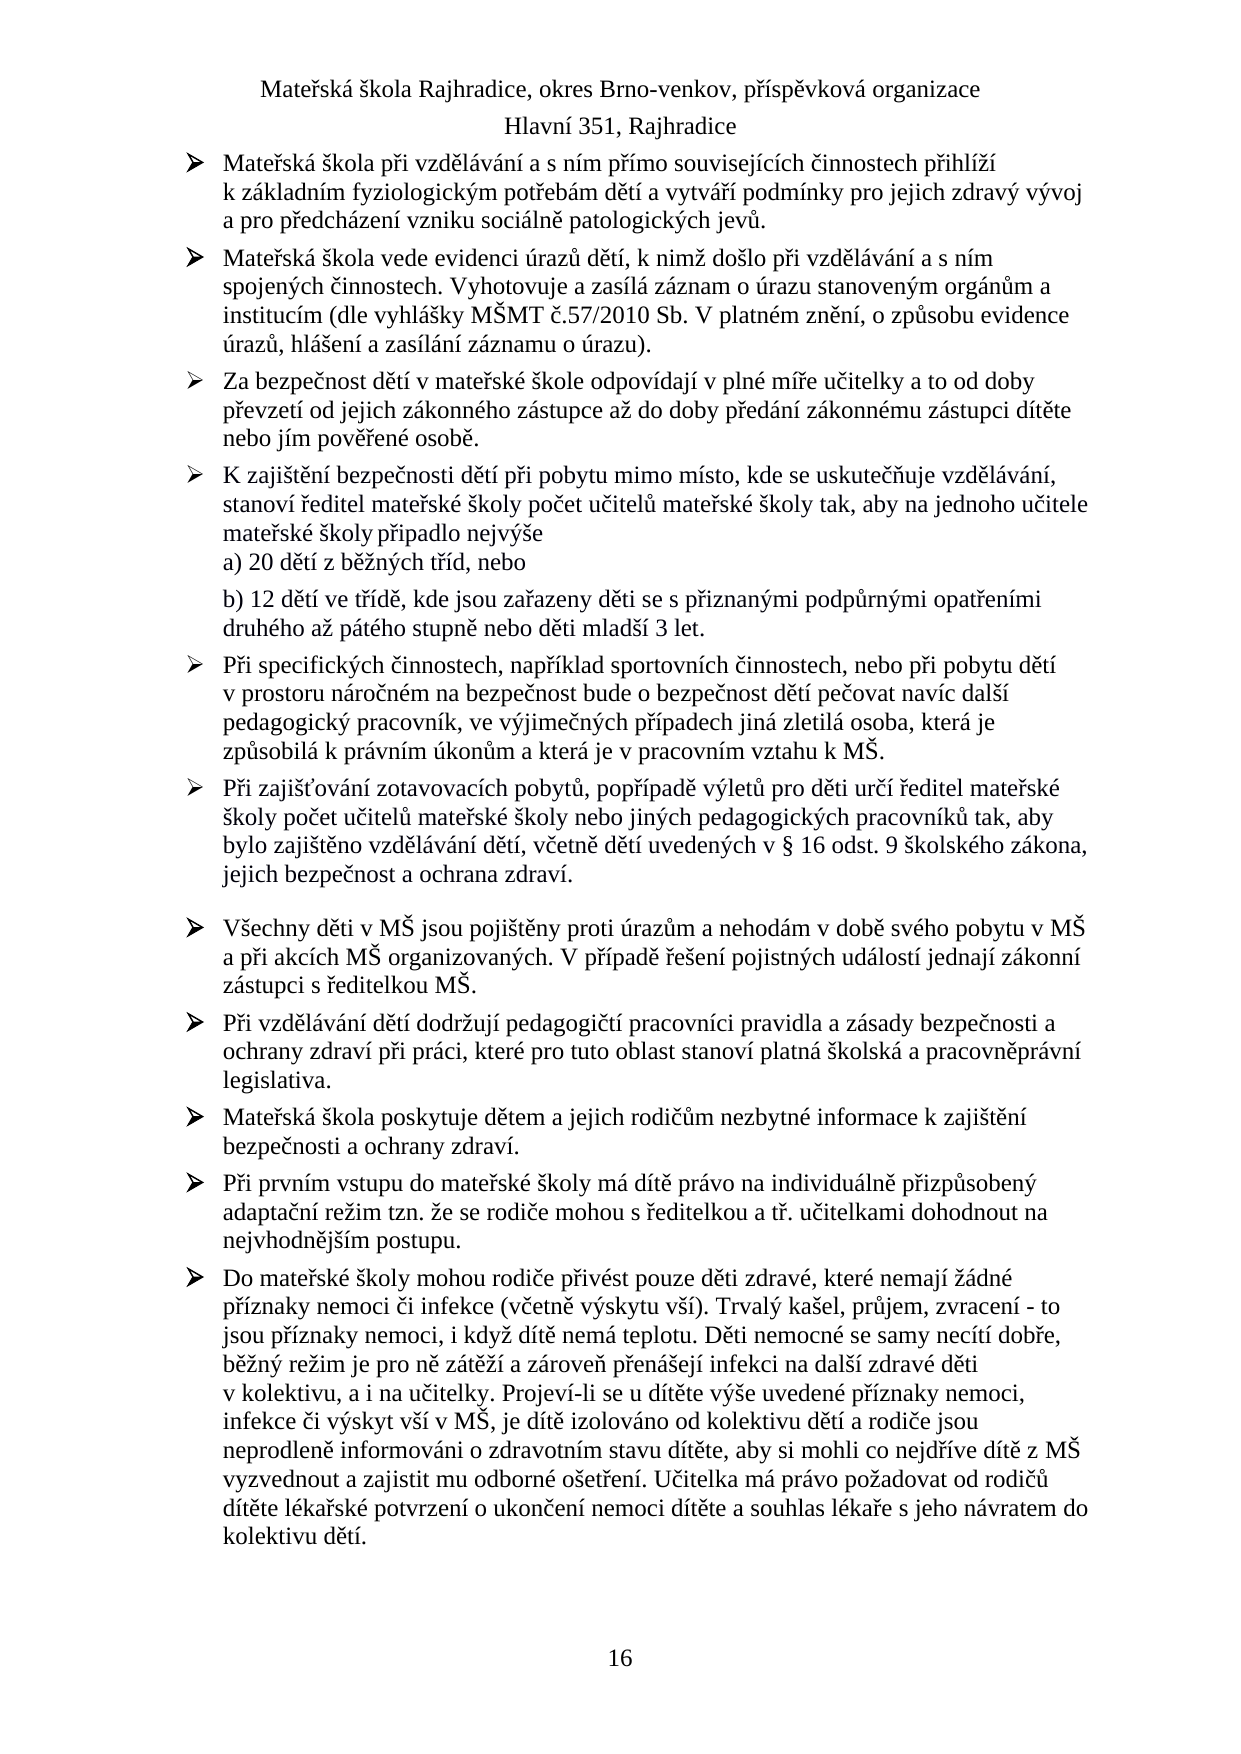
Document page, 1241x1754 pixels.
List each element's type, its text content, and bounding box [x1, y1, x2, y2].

list Mateřská škola poskytuje dětem a jejich rodičům nezbytné informace k zajištění bezpečnosti a ochrany zdraví. [185, 1102, 1092, 1160]
list Při prvním vstupu do mateřské školy má dítě právo na individuálně přizpůsobený adaptační režim tzn. že se rodiče mohou s ředitelkou a tř. učitelkami dohodnout na nejvhodnějším postupu. [185, 1168, 1092, 1254]
list Při specifických činnostech, například sportovních činnostech, nebo při pobytu dětí v prostoru náročném na bezpečnost bude o bezpečnost dětí pečovat navíc další pedagogický pracovník, ve výjimečných případech jiná zletilá osoba, která je způsobilá k právním úkonům a která je v pracovním vztahu k MŠ. [185, 650, 1092, 765]
text b) 12 dětí ve třídě, kde jsou zařazeny děti se s přiznanými podpůrnými opatřeními druhého až pátého stupně nebo děti mladší 3 let. [223, 584, 1092, 641]
list Při vzdělávání dětí dodržují pedagogičtí pracovníci pravidla a zásady bezpečnosti a ochrany zdraví při práci, které pro tuto oblast stanoví platná školská a pracovněprávní legislativa. [185, 1008, 1092, 1094]
list Za bezpečnost dětí v mateřské škole odpovídají v plné míře učitelky a to od doby převzetí od jejich zákonného zástupce až do doby předání zákonnému zástupci dítěte nebo jím pověřené osobě. [185, 366, 1092, 452]
list Do mateřské školy mohou rodiče přivést pouze děti zdravé, které nemají žádné příznaky nemoci či infekce (včetně výskytu vší). Trvalý kašel, průjem, zvracení - to jsou příznaky nemoci, i když dítě nemá teplotu. Děti nemocné se samy necítí dobře, běžný režim je pro ně zátěží a zároveň přenášejí infekci na další zdravé děti v kolektivu, a i na učitelky. Projeví-li se u dítěte výše uvedené příznaky nemoci, infekce či výskyt vší v MŠ, je dítě izolováno od kolektivu dětí a rodiče jsou neprodleně informováni o zdravotním stavu dítěte, aby si mohli co nejdříve dítě z MŠ vyzvednout a zajistit mu odborné ošetření. Učitelka má právo požadovat od rodičů dítěte lékařské potvrzení o ukončení nemoci dítěte a souhlas lékaře s jeho návratem do kolektivu dětí. [185, 1263, 1092, 1550]
list Všechny děti v MŠ jsou pojištěny proti úrazům a nehodám v době svého pobytu v MŠ a při akcích MŠ organizovaných. V případě řešení pojistných událostí jednají zákonní zástupci s ředitelkou MŠ. [185, 913, 1092, 999]
list K zajištění bezpečnosti dětí při pobytu mimo místo, kde se uskutečňuje vzdělávání, stanoví ředitel mateřské školy počet učitelů mateřské školy tak, aby na jednoho učitele mateřské školy připadlo nejvýše a) 20 dětí z běžných tříd, nebo [185, 461, 1092, 576]
list Mateřská škola při vzdělávání a s ním přímo souvisejících činnostech přihlíží k základním fyziologickým potřebám dětí a vytváří podmínky pro jejich zdravý vývoj a pro předcházení vzniku sociálně patologických jevů. [185, 148, 1092, 234]
list Při zajišťování zotavovacích pobytů, popřípadě výletů pro děti určí ředitel mateřské školy počet učitelů mateřské školy nebo jiných pedagogických pracovníků tak, aby bylo zajištěno vzdělávání dětí, včetně dětí uvedených v § 16 odst. 9 školského zákona, jejich bezpečnost a ochrana zdraví. [185, 773, 1092, 888]
list Mateřská škola vede evidenci úrazů dětí, k nimž došlo při vzdělávání a s ním spojených činnostech. Vyhotovuje a zasílá záznam o úrazu stanoveným orgánům a institucím (dle vyhlášky MŠMT č.57/2010 Sb. V platném znění, o způsobu evidence úrazů, hlášení a zasílání záznamu o úrazu). [185, 243, 1092, 358]
